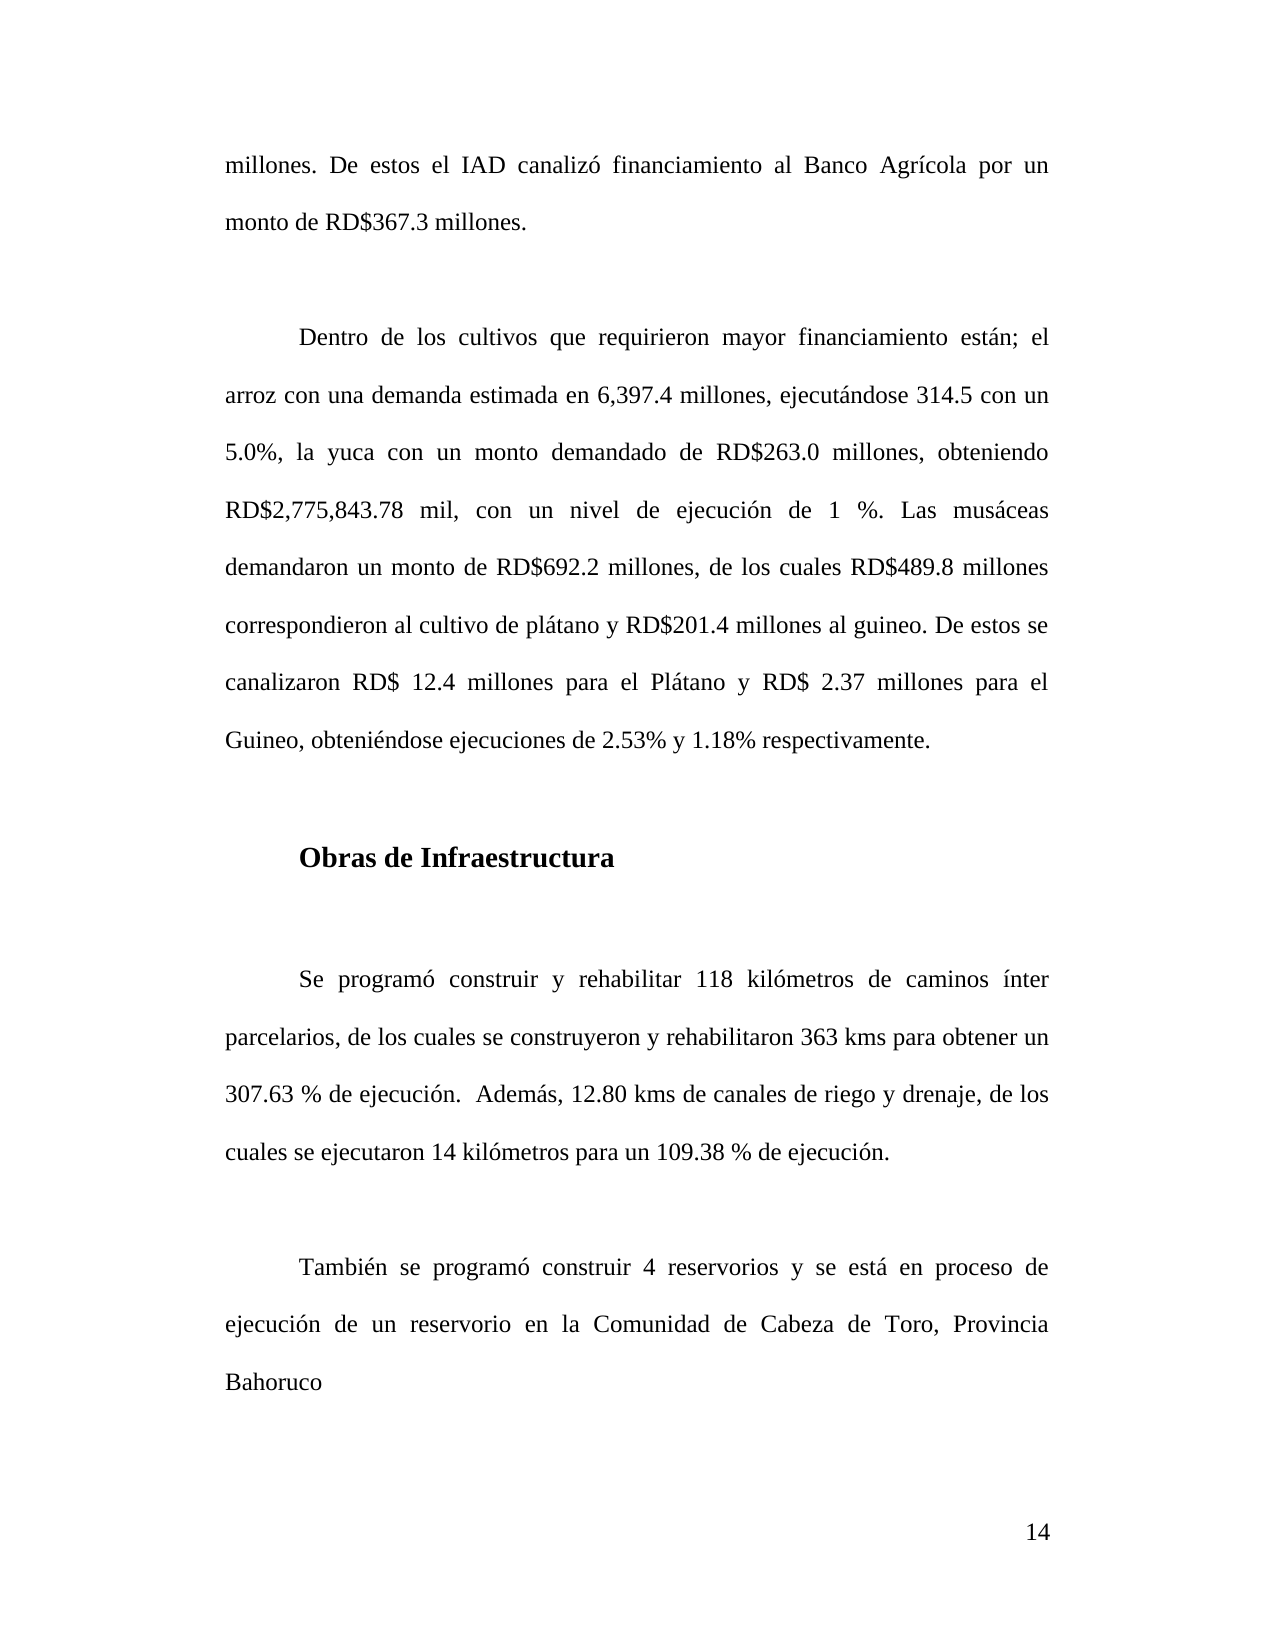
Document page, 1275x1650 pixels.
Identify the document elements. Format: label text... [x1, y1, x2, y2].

text Obras de Infraestructura [225, 840, 1050, 873]
text Se programó construir y rehabilitar 118 kilómetros de caminos ínter parcelarios, de los cuales se construyeron y rehabilitaron 363 kms para obtener un 307.63 % de ejecución. Además, 12.80 kms de canales de riego y drenaje, de los cuales se ejecutaron 14 kilómetros para un 109.38 % de ejecución. [225, 964, 1050, 1166]
text También se programó construir 4 reservorios y se está en proceso de ejecución de un reservorio en la Comunidad de Cabeza de Toro, Provincia Bahoruco [225, 1252, 1050, 1396]
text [225, 150, 1050, 236]
text Dentro de los cultivos que requirieron mayor financiamiento están; el arroz con una demanda estimada en 6,397.4 millones, ejecutándose 314.5 con un 5.0%, la yuca con un monto demandado de RD$263.0 millones, obteniendo RD$2,775,843.78 mil, con un nivel de ejecución de 1 %. Las musáceas demandaron un monto de RD$692.2 millones, de los cuales RD$489.8 millones correspondieron al cultivo de plátano y RD$201.4 millones al guineo. De estos se canalizaron RD$ 12.4 millones para el Plátano y RD$ 2.37 millones para el Guineo, obteniéndose ejecuciones de 2.53% y 1.18% respectivamente. [225, 322, 1050, 754]
